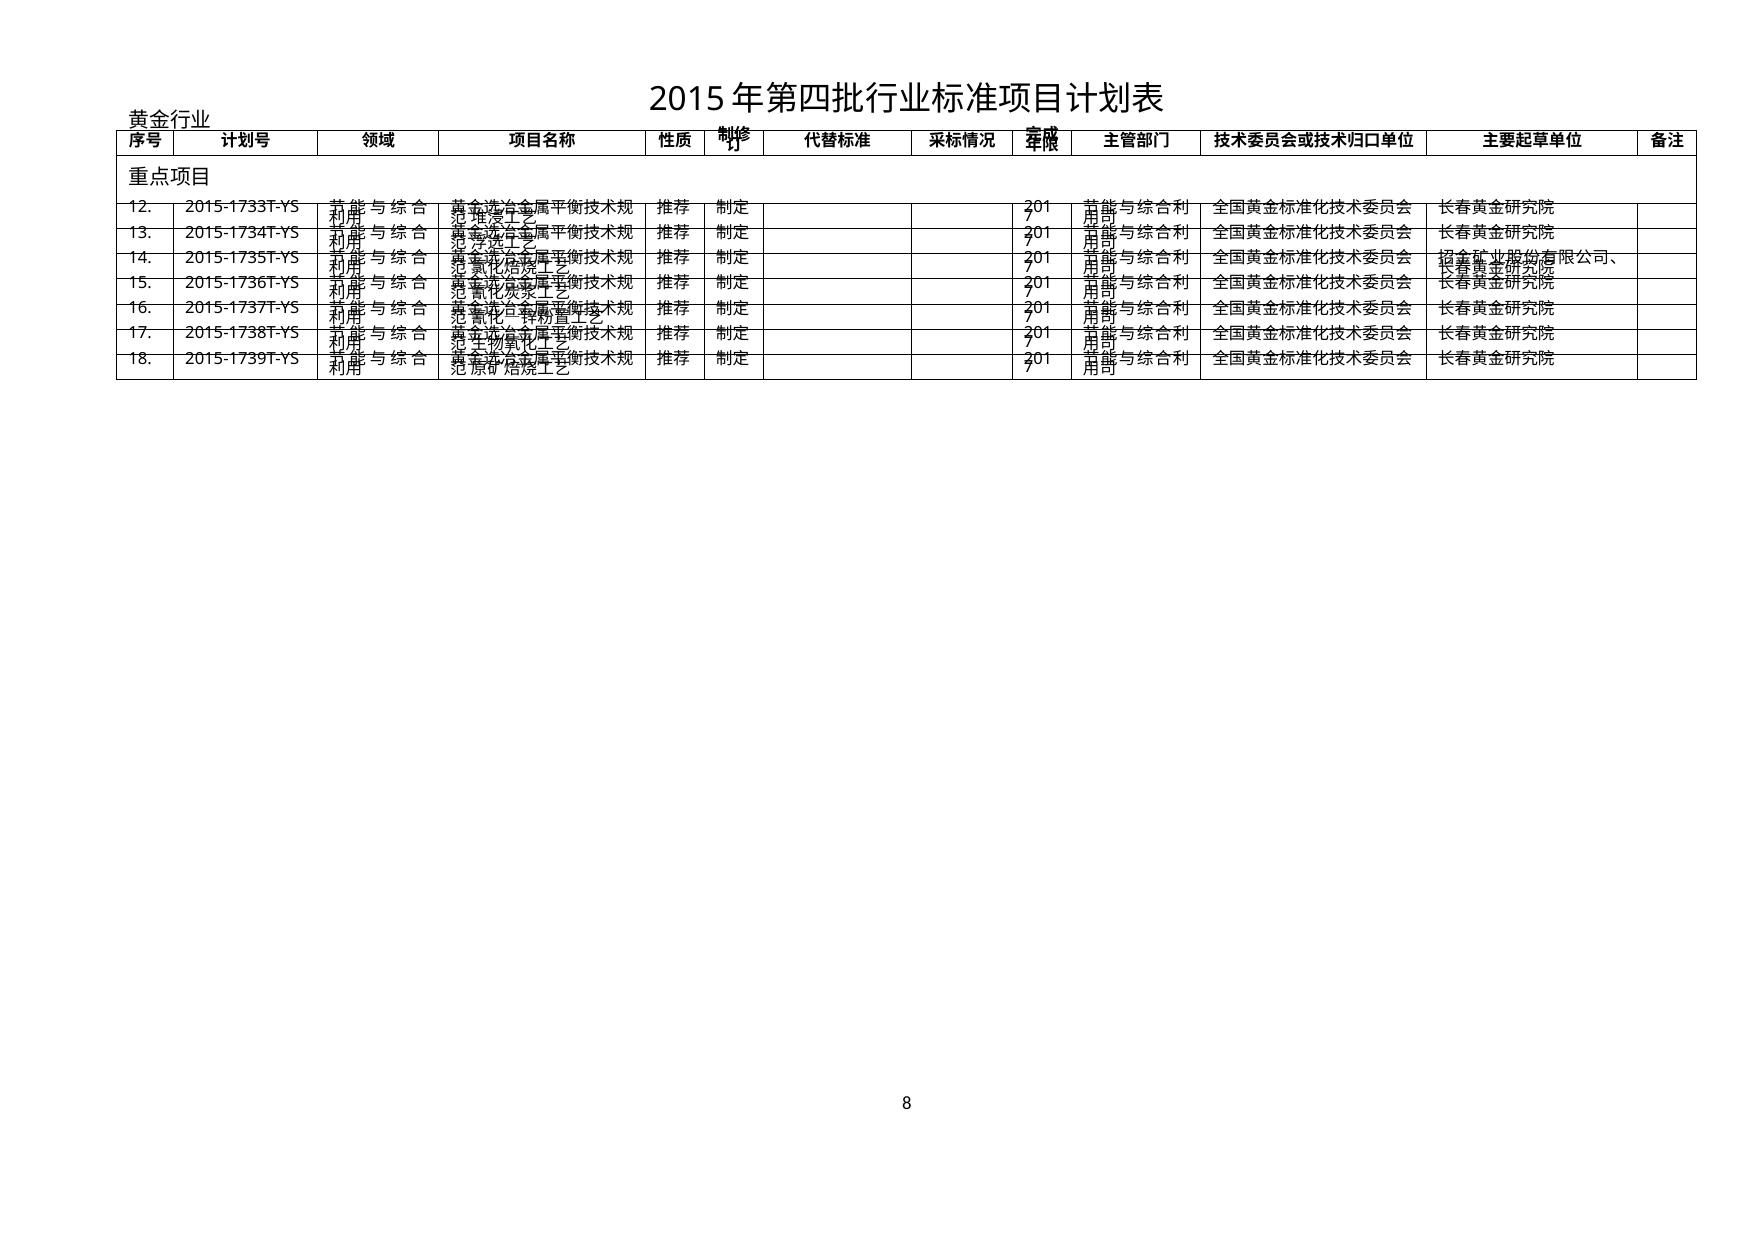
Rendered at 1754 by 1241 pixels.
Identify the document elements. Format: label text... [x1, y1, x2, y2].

table_cell [117, 229, 173, 253]
table_cell 节能与综合利用 [318, 254, 438, 278]
table_cell 推荐 [646, 305, 704, 329]
table_cell 长春黄金研究院 [1427, 305, 1637, 329]
table_cell [1638, 279, 1696, 303]
table_cell 全国黄金标准化技术委员会 [1201, 305, 1426, 329]
table_cell 节能与综合利用 [318, 305, 438, 329]
table_cell 全国黄金标准化技术委员会 [1201, 279, 1426, 303]
table_cell 2017 [1013, 279, 1071, 303]
table_cell 推荐 [646, 254, 704, 278]
table_cell 黄金选冶金属平衡技术规范 氯化焙烧工艺 [475, 254, 645, 278]
table_cell 推荐 [646, 330, 704, 354]
table_cell 2017 [1013, 305, 1071, 329]
table_cell 2015-1734T-YS [174, 229, 317, 253]
table_cell [1638, 330, 1696, 354]
table_cell 代替标准 [764, 131, 911, 155]
table_cell 长春黄金研究院 [1427, 204, 1637, 228]
table_cell 计划号 [174, 131, 317, 155]
table_cell [1638, 204, 1696, 228]
table_cell 采标情况 [912, 131, 1012, 155]
table_cell [764, 204, 911, 228]
table_cell 制定 [705, 305, 763, 329]
table_cell 2017 [1013, 355, 1071, 379]
table_cell [764, 229, 911, 253]
table_cell 主要起草单位 [1427, 131, 1637, 155]
table_cell 2015-1737T-YS [174, 305, 317, 329]
table_cell [912, 254, 1012, 278]
table_cell 节能与综合利用司 [1072, 229, 1200, 253]
table_cell [764, 254, 911, 278]
table_cell 2015-1738T-YS [174, 330, 317, 354]
table_cell 长春黄金研究院 [1427, 330, 1637, 354]
table_cell 推荐 [646, 204, 704, 228]
table_cell [117, 330, 173, 354]
table_cell 节能与综合利用司 [1072, 279, 1200, 303]
table_cell 长春黄金研究院 [1427, 279, 1637, 303]
table_cell 2017 [1013, 204, 1071, 228]
table_cell 全国黄金标准化技术委员会 [1201, 229, 1426, 253]
table_cell 2017 [1013, 229, 1071, 253]
table_cell [117, 305, 173, 329]
table_cell 制修订 [705, 131, 763, 155]
table_cell 全国黄金标准化技术委员会 [1201, 254, 1426, 278]
table_cell 制定 [705, 254, 763, 278]
table_cell 黄金选冶金属平衡技术规范 氰化—锌粉置工艺 [439, 305, 645, 329]
table_cell 2015-1739T-YS [174, 355, 317, 379]
table_cell 黄金选冶金属平衡技术规范 原矿焙烧工艺 [439, 355, 645, 379]
table_cell 节能与综合利用司 [1072, 204, 1200, 228]
table_cell 制定 [705, 279, 763, 303]
table_cell 领域 [318, 131, 438, 155]
table_cell 长春黄金研究院 [1427, 355, 1637, 379]
table_cell 序号 [117, 131, 173, 155]
table_cell 主管部门 [1072, 131, 1200, 155]
table_cell [912, 279, 1012, 303]
table_cell 节能与综合利用司 [1072, 305, 1200, 329]
table_cell [117, 279, 173, 303]
table_cell [764, 330, 911, 354]
table_cell 节能与综合利用司 [1072, 330, 1200, 354]
table_cell 2017 [1013, 330, 1071, 354]
table_cell [764, 279, 911, 303]
table_cell 长春黄金研究院 [1427, 229, 1637, 253]
table_cell 备注 [1638, 131, 1696, 155]
table_cell 性质 [646, 131, 704, 155]
table_cell 制定 [705, 229, 763, 253]
table_cell 招金矿业股份有限公司、长春黄金研究院 [1496, 254, 1637, 278]
table_cell 2015-1735T-YS [174, 254, 317, 278]
table_cell 2015-1736T-YS [174, 279, 317, 303]
table_cell 2015-1733T-YS [174, 204, 317, 228]
table_cell [764, 355, 911, 379]
table_cell [117, 254, 173, 278]
table_cell 黄金选冶金属平衡技术规范 生物氧化工艺 [525, 330, 645, 354]
table_cell 节能与综合利用司 [1072, 355, 1200, 379]
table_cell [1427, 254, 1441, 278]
table_cell [912, 330, 1012, 354]
table_cell 推荐 [646, 355, 704, 379]
table_cell [912, 229, 1012, 253]
table_cell 节能与综合利用 [318, 229, 438, 253]
table_cell 节能与综合利用 [318, 330, 438, 354]
table_cell 全国黄金标准化技术委员会 [1201, 204, 1426, 228]
table_cell 黄金选冶金属平衡技术规范 堆浸工艺 [439, 204, 645, 228]
table_cell 节能与综合利用司 [1072, 254, 1200, 278]
table_cell 黄金选冶金属平衡技术规范 氰化炭浆工艺 [439, 279, 645, 303]
table_cell 重点项目 [117, 156, 1696, 203]
table_cell 技术委员会或技术归口单位 [1201, 131, 1426, 155]
table_cell 黄金选冶金属平衡技术规范 浮选工艺 [439, 229, 645, 253]
table_cell [117, 204, 173, 228]
table_cell 全国黄金标准化技术委员会 [1201, 330, 1426, 354]
table_cell 全国黄金标准化技术委员会 [1201, 355, 1426, 379]
table_cell [764, 305, 911, 329]
table_cell [117, 355, 173, 379]
table_cell [912, 355, 1012, 379]
table_cell 项目名称 [439, 131, 645, 155]
table_cell [1638, 254, 1696, 278]
table_cell [912, 204, 1012, 228]
table_cell 制定 [705, 355, 763, 379]
table_cell [912, 305, 1012, 329]
table_cell 节能与综合利用 [318, 355, 438, 379]
table_cell 制定 [705, 204, 763, 228]
table_cell [1638, 355, 1696, 379]
table_cell [1638, 229, 1696, 253]
table_cell [1638, 305, 1696, 329]
table_cell 完成年限 [1013, 131, 1071, 155]
table_cell 节能与综合利用 [318, 279, 438, 303]
table_cell 推荐 [646, 279, 704, 303]
table_cell 2017 [1013, 254, 1071, 278]
table_header 2015年第四批行业标准项目计划表 黄金行业 [117, 91, 1696, 130]
table_cell 节能与综合利用 [318, 204, 438, 228]
table_cell 推荐 [646, 229, 704, 253]
table_cell 制定 [705, 330, 763, 354]
